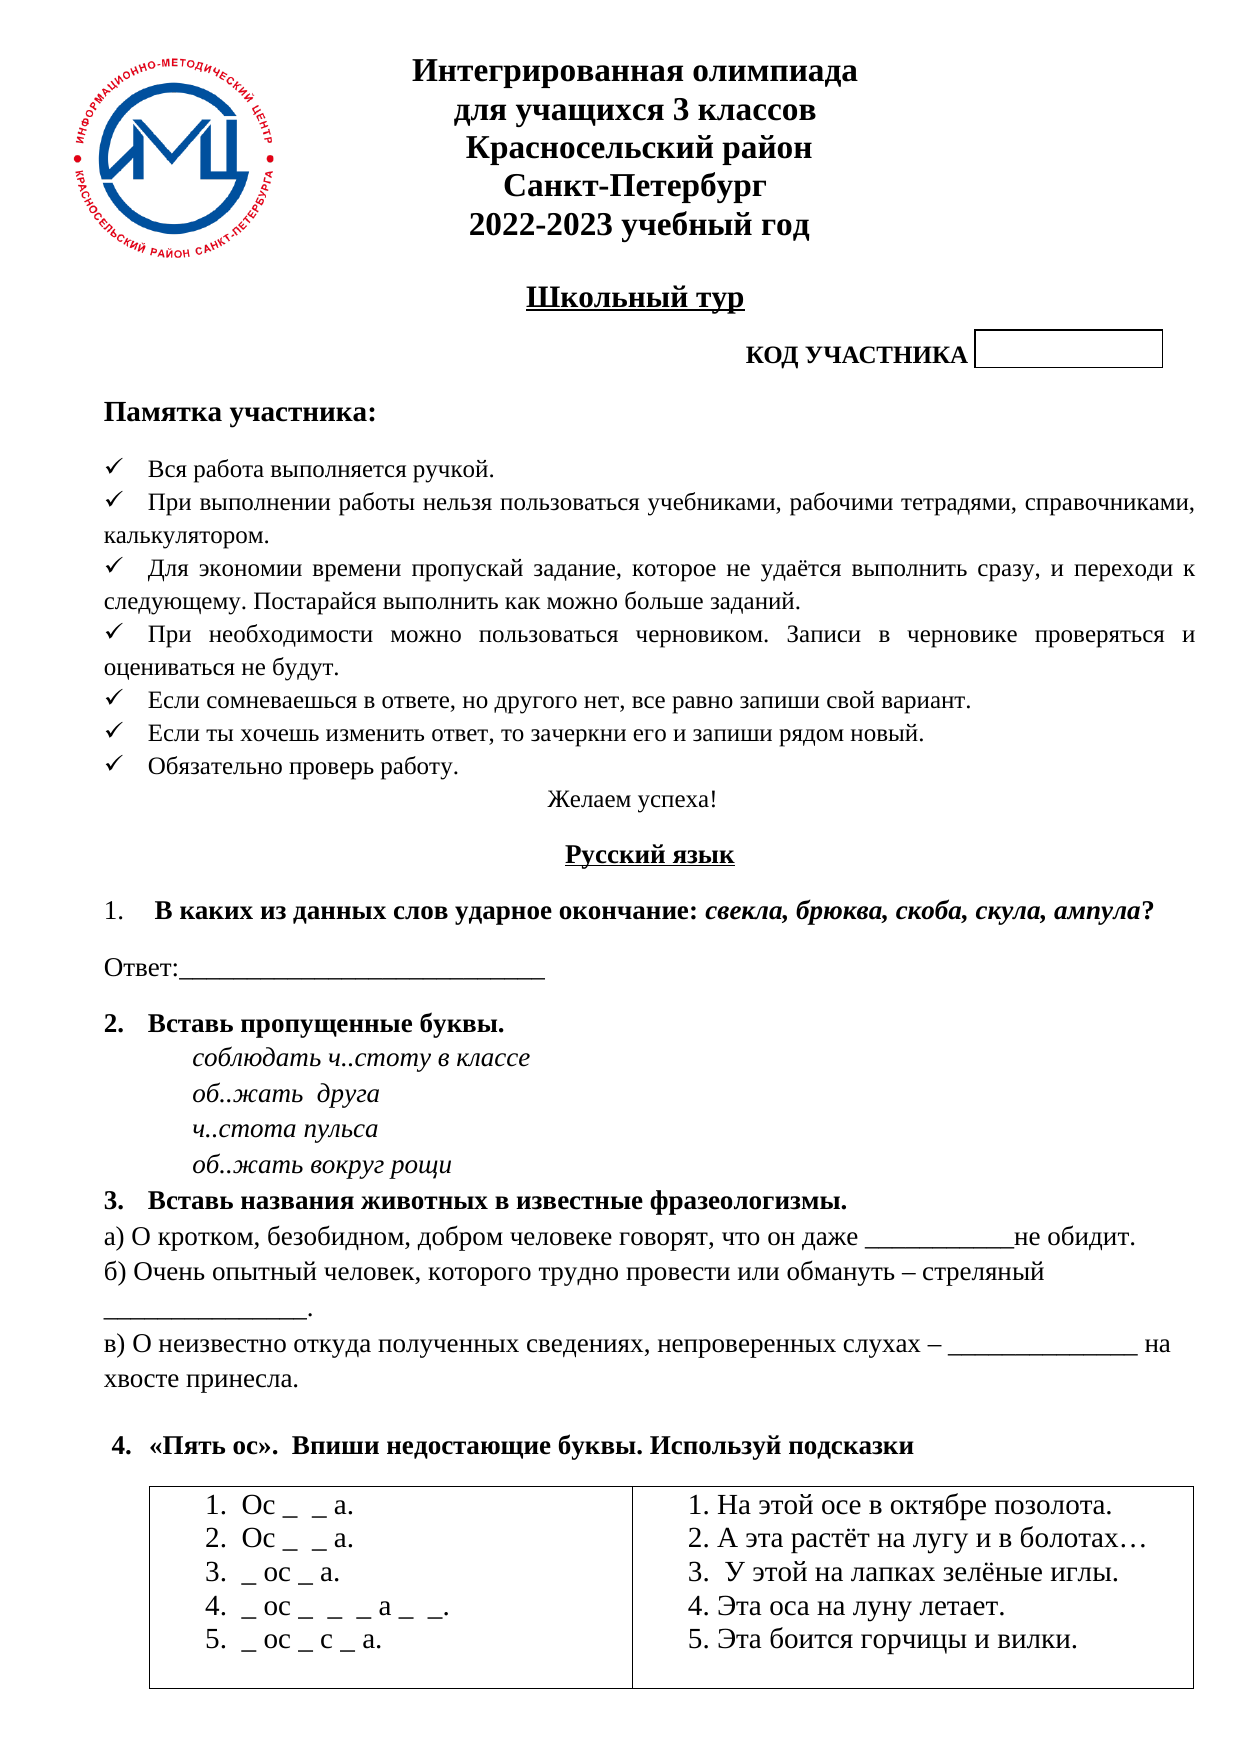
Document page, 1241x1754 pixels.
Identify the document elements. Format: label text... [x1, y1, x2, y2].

picture [73, 58, 274, 258]
list «Пять ос». Впиши недостающие буквы. Используй подсказки [111, 1429, 1196, 1461]
list Вся работа выполняется ручкой. [103, 454, 1196, 482]
list В каких из данных слов ударное окончание: свекла, брюква, скоба, скула, ампула? [103, 894, 1196, 925]
table_header 1. На этой осе в октябре позолота. 2. А эта растёт на лугу и в болотах… 3. У этой на лапках зелёные иглы. 4. Эта оса на луну летает. 5. Эта боится горчицы и вилки. [633, 1487, 1193, 1688]
text КОД УЧАСТНИКА [74, 340, 1196, 369]
table_header 1. Ос _ _ а. 2. Ос _ _ а. 3. _ ос _ а. 4. _ ос _ _ _ а _ _. 5. _ ос _ с _ а. [150, 1487, 632, 1688]
text Ответ:___________________________ [103, 951, 1196, 982]
list соблюдать ч..стоту в классе [192, 1041, 1196, 1072]
list об..жать вокруг рощи [192, 1148, 1196, 1179]
list Для экономии времени пропускай задание, которое не удаётся выполнить сразу, и переходи к следующему. Постарайся выполнить как можно больше заданий. [103, 553, 1196, 614]
list Вставь пропущенные буквы. [103, 1007, 1196, 1038]
list Вставь названия животных в известные фразеологизмы. [103, 1184, 1196, 1215]
text Памятка участника: [103, 394, 1196, 428]
text Красносельский район [274, 127, 1196, 166]
list Если сомневаешься в ответе, но другого нет, все равно запиши свой вариант. [103, 685, 1196, 713]
list об..жать друга [192, 1077, 1196, 1108]
text 2022-2023 учебный год [274, 204, 1196, 242]
list При необходимости можно пользоваться черновиком. Записи в черновике проверяться и оцениваться не будут. [103, 619, 1196, 681]
list Желаем успеха! [103, 784, 1196, 813]
text Санкт-Петербург [274, 166, 1196, 204]
text а) О кротком, безобидном, добром человеке говорят, что он даже ___________не обидит. [103, 1219, 1196, 1251]
list ч..стота пульса [192, 1112, 1196, 1143]
text для учащихся 3 классов [274, 89, 1196, 127]
text Русский язык [103, 838, 1196, 869]
list Обязательно проверь работу. [103, 751, 1196, 779]
text б) Очень опытный человек, которого трудно провести или обмануть – стреляный _______________. [103, 1255, 1196, 1322]
text Школьный тур [74, 278, 1196, 314]
list Если ты хочешь изменить ответ, то зачеркни его и запиши рядом новый. [103, 718, 1196, 747]
text в) О неизвестно откуда полученных сведениях, непроверенных слухах – ______________ на хвосте принесла. [103, 1327, 1196, 1394]
list При выполнении работы нельзя пользоваться учебниками, рабочими тетрадями, справочниками, калькулятором. [103, 487, 1196, 548]
text Интегрированная олимпиада [74, 51, 1196, 89]
